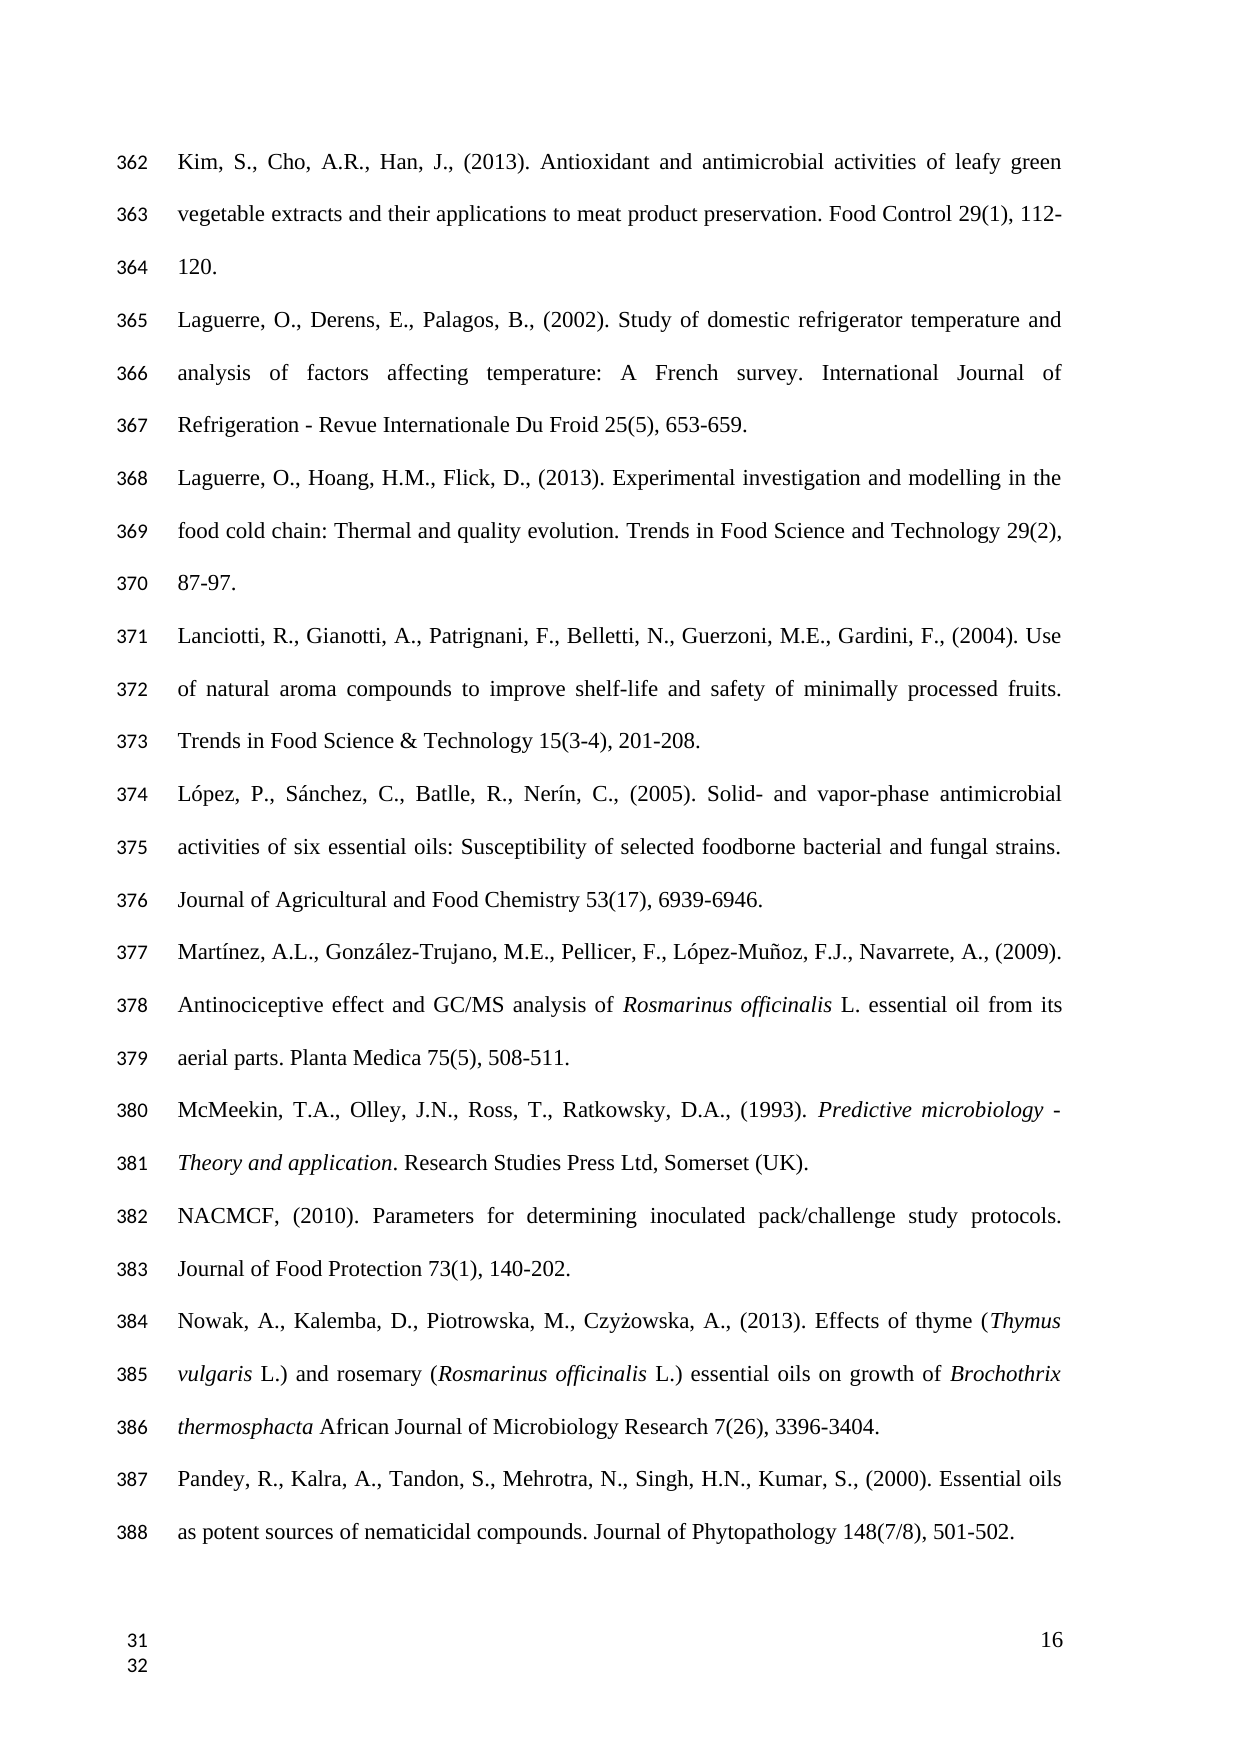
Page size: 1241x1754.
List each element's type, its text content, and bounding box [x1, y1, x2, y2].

text Laguerre, O., Hoang, H.M., Flick, D., (2013). Experimental investigation and modelling in the food cold chain: Thermal and quality evolution. Trends in Food Science and Technology 29(2), 87-97. [177, 464, 1063, 596]
text Nowak, A., Kalemba, D., Piotrowska, M., Czyżowska, A., (2013). Effects of thyme (Thymus vulgaris L.) and rosemary (Rosmarinus officinalis L.) essential oils on growth of Brochothrix thermosphacta African Journal of Microbiology Research 7(26), 3396-3404. [177, 1307, 1063, 1439]
text Laguerre, O., Derens, E., Palagos, B., (2002). Study of domestic refrigerator temperature and analysis of factors affecting temperature: A French survey. International Journal of Refrigeration - Revue Internationale Du Froid 25(5), 653-659. [177, 306, 1063, 438]
text Lanciotti, R., Gianotti, A., Patrignani, F., Belletti, N., Guerzoni, M.E., Gardini, F., (2004). Use of natural aroma compounds to improve shelf-life and safety of minimally processed fruits. Trends in Food Science & Technology 15(3-4), 201-208. [177, 622, 1063, 754]
text Martínez, A.L., González-Trujano, M.E., Pellicer, F., López-Muñoz, F.J., Navarrete, A., (2009). Antinociceptive effect and GC/MS analysis of Rosmarinus officinalis L. essential oil from its aerial parts. Planta Medica 75(5), 508-511. [177, 938, 1063, 1070]
text NACMCF, (2010). Parameters for determining inoculated pack/challenge study protocols. Journal of Food Protection 73(1), 140-202. [177, 1202, 1063, 1281]
text McMeekin, T.A., Olley, J.N., Ross, T., Ratkowsky, D.A., (1993). Predictive microbiology - Theory and application. Research Studies Press Ltd, Somerset (UK). [177, 1096, 1063, 1176]
text Kim, S., Cho, A.R., Han, J., (2013). Antioxidant and antimicrobial activities of leafy green vegetable extracts and their applications to meat product preservation. Food Control 29(1), 112-120. [177, 148, 1063, 279]
text Pandey, R., Kalra, A., Tandon, S., Mehrotra, N., Singh, H.N., Kumar, S., (2000). Essential oils as potent sources of nematicidal compounds. Journal of Phytopathology 148(7/8), 501-502. [177, 1465, 1063, 1544]
text López, P., Sánchez, C., Batlle, R., Nerín, C., (2005). Solid- and vapor-phase antimicrobial activities of six essential oils: Susceptibility of selected foodborne bacterial and fungal strains. Journal of Agricultural and Food Chemistry 53(17), 6939-6946. [177, 780, 1063, 912]
